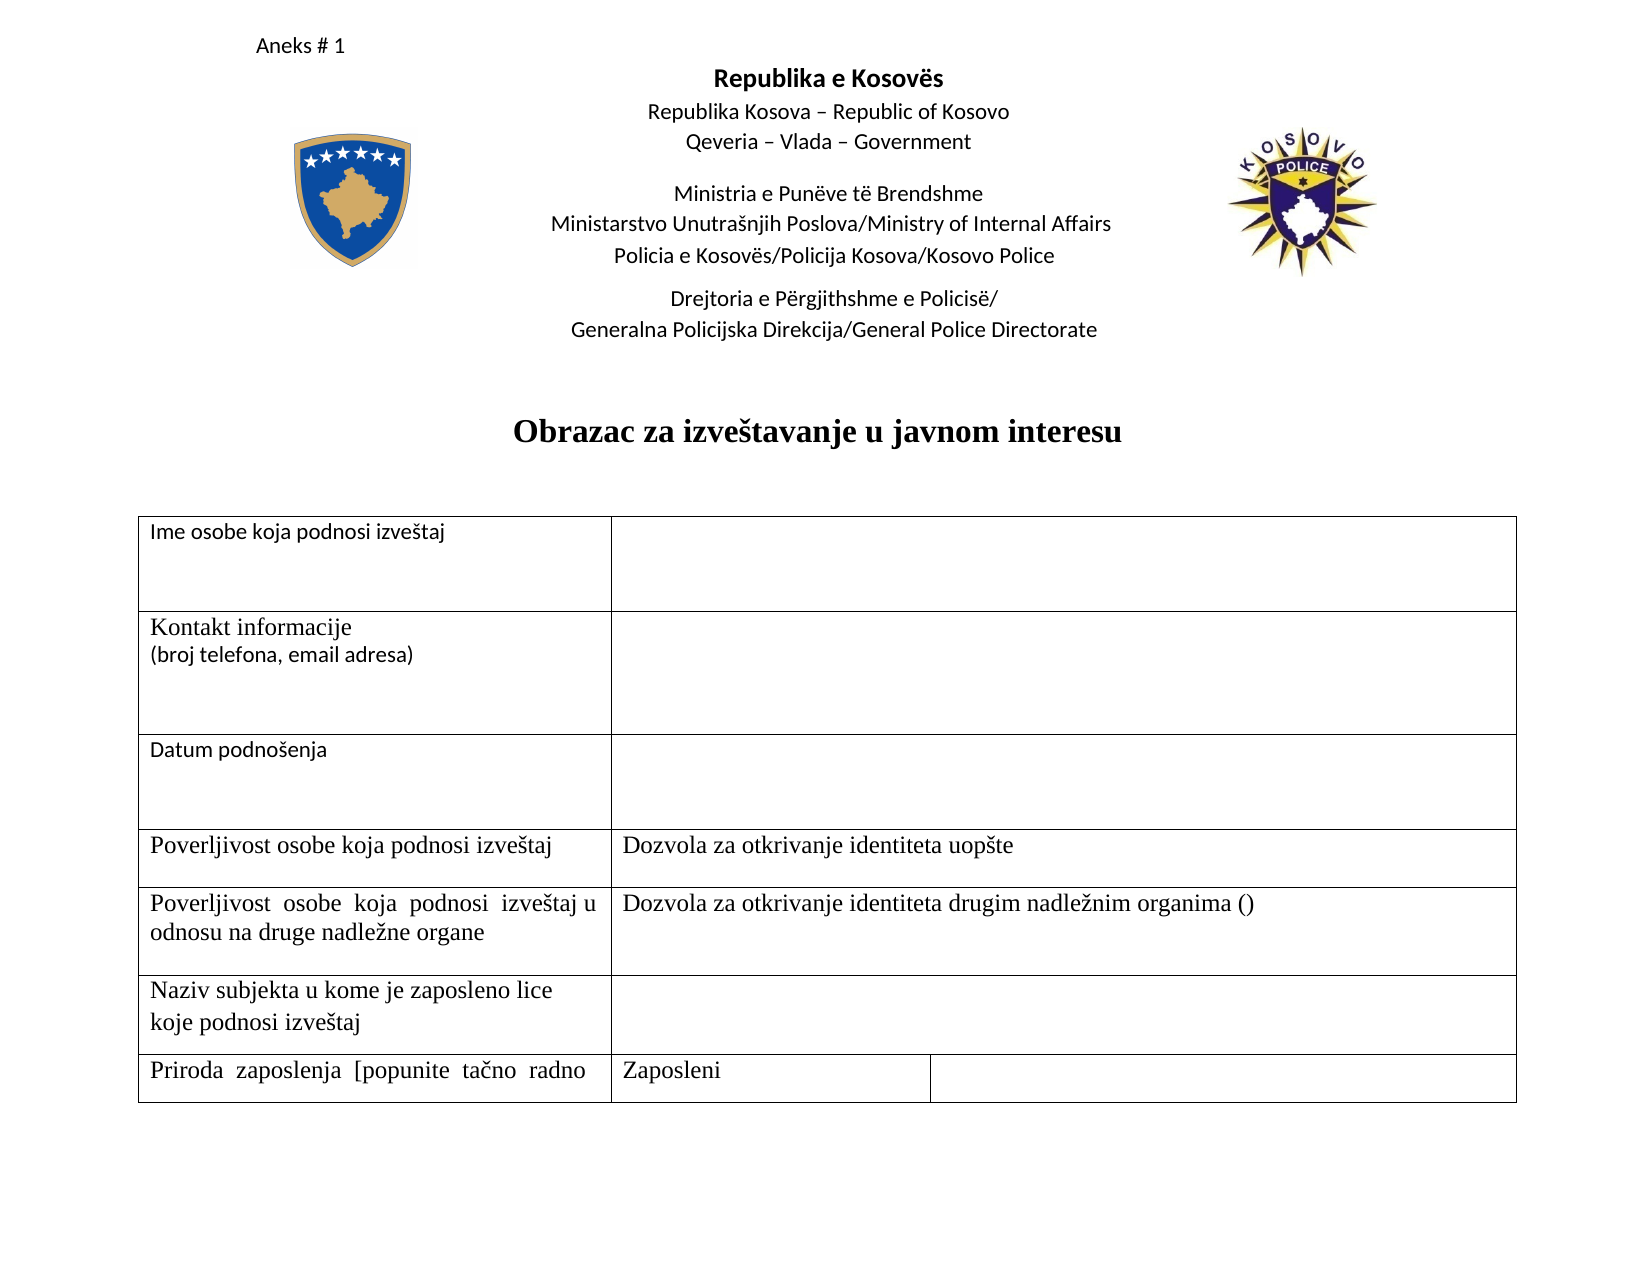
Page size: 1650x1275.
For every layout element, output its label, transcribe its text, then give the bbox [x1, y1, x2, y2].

table_cell Zaposleni [612, 1055, 930, 1102]
table_header [1181, 1, 1405, 375]
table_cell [139, 1055, 611, 1102]
table_header Aneks # 1 [245, 1, 477, 375]
table_cell Datum podnošenja [139, 735, 611, 829]
table_cell Naziv subjekta u kome je zaposleno lice koje podnosi izveštaj [139, 976, 611, 1054]
table_cell Poverljivost osobe koja podnosi izveštaj [139, 830, 611, 887]
table_cell Poverljivost osobe koja podnosi izveštaj u odnosu na druge nadležne organe [139, 888, 611, 974]
table_cell Dozvola za otkrivanje identiteta drugim nadležnim organima () [612, 888, 1516, 974]
table_header [612, 517, 1516, 611]
table_cell Kontakt informacije (broj telefona, email adresa) [139, 612, 611, 734]
table_cell [612, 735, 1516, 829]
text Obrazac za izveštavanje u javnom interesu [135, 350, 1500, 449]
table_cell Dozvola za otkrivanje identiteta uopšte [612, 830, 1516, 887]
table_cell [612, 612, 1516, 734]
table_cell Policia e Kosovës/Policija Kosova/Kosovo Police Drejtoria e Përgjithshme e Policisë/ Generalna Policijska Direkcija/General Police Directorate [478, 241, 1180, 375]
table_header Ime osobe koja podnosi izveštaj [139, 517, 611, 611]
table_header Republika e Kosovës Republika Kosova – Republic of Kosovo Qeveria – Vlada – Government Ministria e Punëve të Brendshme Ministarstvo Unutrašnjih Poslova/Ministry of Internal Affairs [478, 1, 1180, 240]
table_cell [931, 1055, 1516, 1102]
table_cell [612, 976, 1516, 1054]
